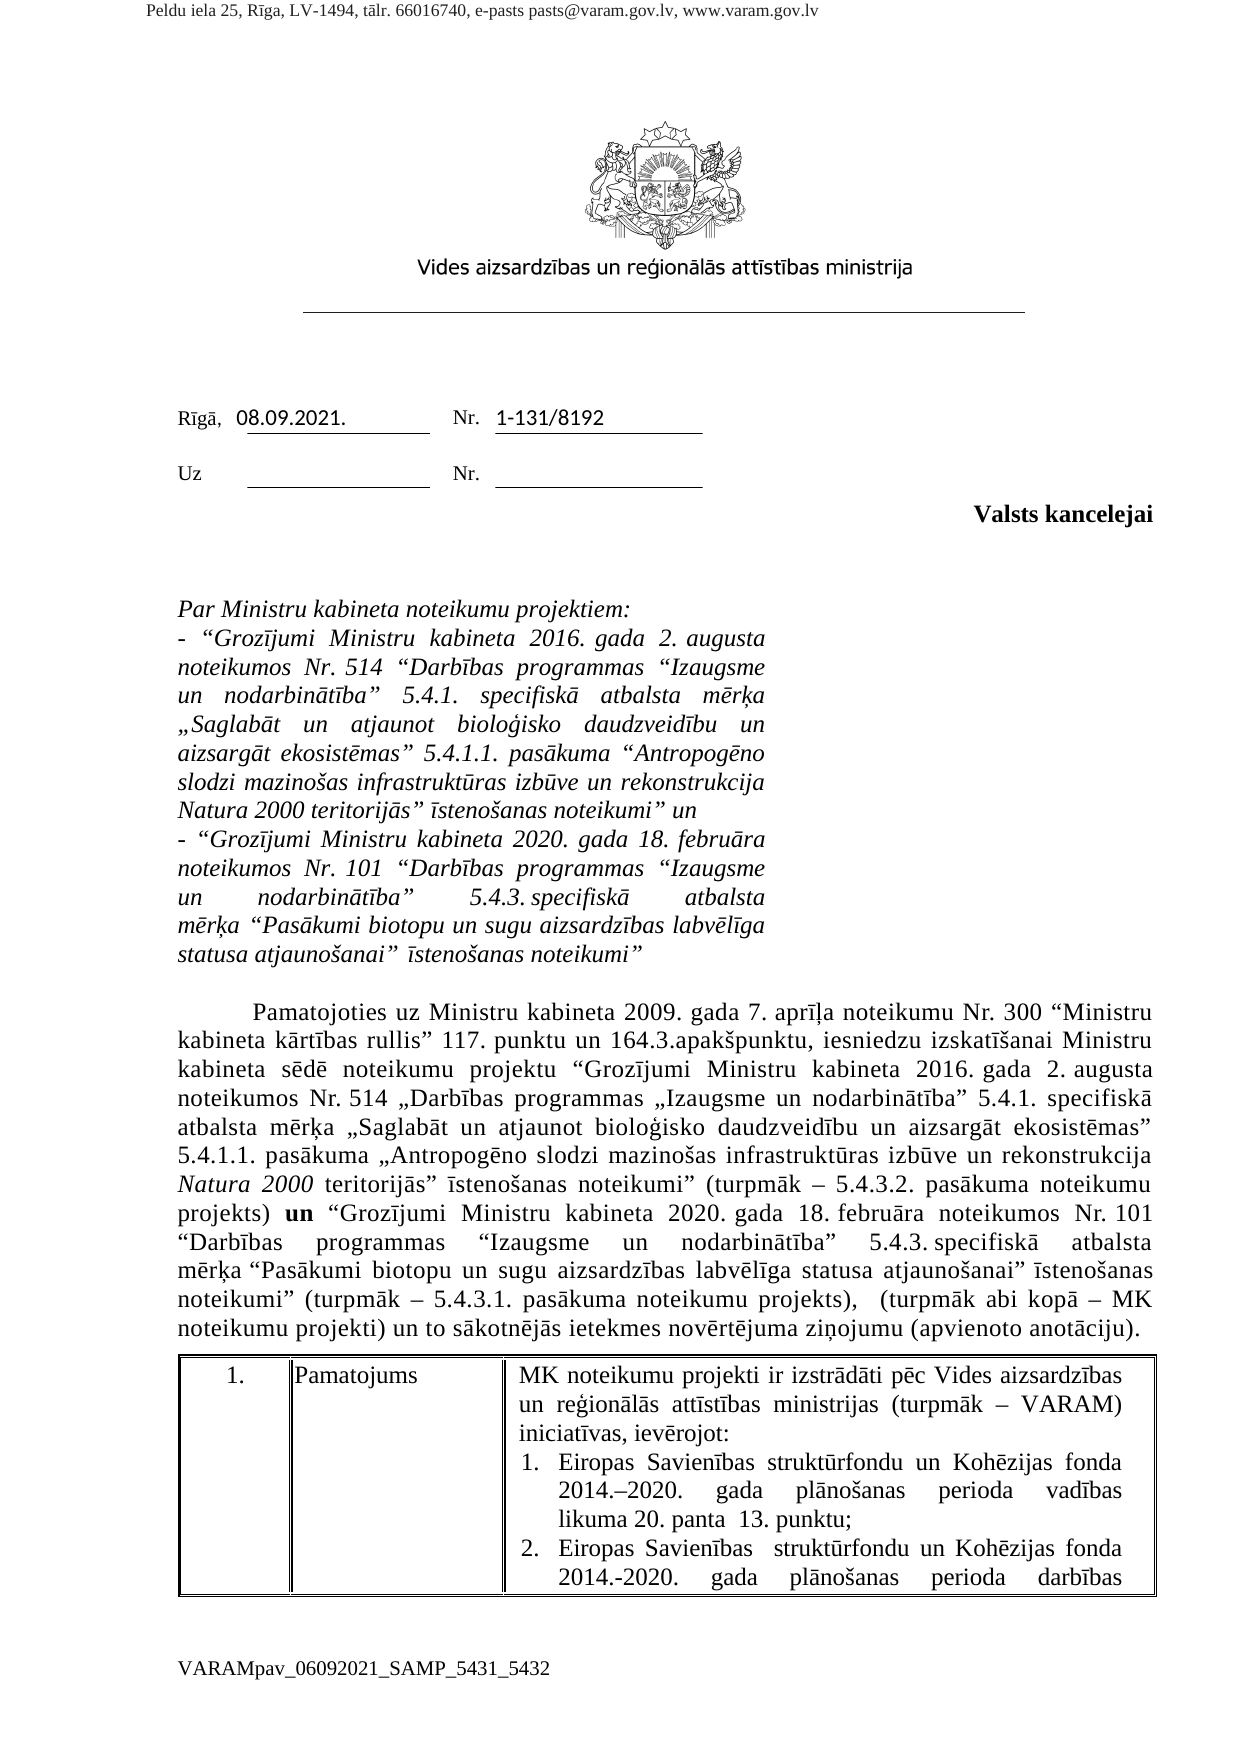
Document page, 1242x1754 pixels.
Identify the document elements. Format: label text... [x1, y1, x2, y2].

title Pamatojoties uz Ministru kabineta 2009. gada 7. aprīļa noteikumu Nr. 300 “Ministru kabineta kārtības rullis” 117. punktu un 164.3.apakšpunktu, iesniedzu izskatīšanai Ministru kabineta sēdē noteikumu projektu “Grozījumi Ministru kabineta 2016. gada 2. augusta noteikumos Nr. 514 „Darbības programmas „Izaugsme un nodarbinātība” 5.4.1. specifiskā atbalsta mērķa „Saglabāt un atjaunot bioloģisko daudzveidību un aizsargāt ekosistēmas” 5.4.1.1. pasākuma „Antropogēno slodzi mazinošas infrastruktūras izbūve un rekonstrukcija Natura 2000 teritorijās” īstenošanas noteikumi” (turpmāk – 5.4.3.2. pasākuma noteikumu projekts) un “Grozījumi Ministru kabineta 2020. gada 18. februāra noteikumos Nr. 101 “Darbības programmas “Izaugsme un nodarbinātība” 5.4.3. specifiskā atbalsta mērķa “Pasākumi biotopu un sugu aizsardzības labvēlīga statusa atjaunošanai” īstenošanas noteikumi” (turpmāk – 5.4.3.1. pasākuma noteikumu projekts), (turpmāk abi kopā – MK noteikumu projekti) un to sākotnējās ietekmes novērtējuma ziņojumu (apvienoto anotāciju). [177, 997, 1153, 1342]
text - “Grozījumi Ministru kabineta 2020. gada 18. februāra noteikumos Nr. 101 “Darbības programmas “Izaugsme un nodarbinātība” 5.4.3. specifiskā atbalsta mērķa “Pasākumi biotopu un sugu aizsardzības labvēlīga statusa atjaunošanai” īstenošanas noteikumi” [177, 824, 768, 968]
table_header 08.09.2021. [236, 403, 441, 459]
table_cell Uz [166, 459, 236, 513]
text Valsts kancelejai [177, 499, 1153, 528]
picture [199, 121, 1131, 292]
table_cell Nr. [441, 459, 484, 513]
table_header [504, 1358, 1154, 1594]
table_header 1. [181, 1356, 291, 1594]
table_header Rīgā, [166, 403, 236, 459]
table_cell [484, 459, 714, 513]
table_cell [236, 459, 441, 513]
text - “Grozījumi Ministru kabineta 2016. gada 2. augusta noteikumos Nr. 514 “Darbības programmas “Izaugsme un nodarbinātība” 5.4.1. specifiskā atbalsta mērķa „Saglabāt un atjaunot bioloģisko daudzveidību un aizsargāt ekosistēmas” 5.4.1.1. pasākuma “Antropogēno slodzi mazinošas infrastruktūras izbūve un rekonstrukcija Natura 2000 teritorijās” īstenošanas noteikumi” un [177, 623, 768, 824]
table_header Nr. [441, 403, 484, 459]
text Par Ministru kabineta noteikumu projektiem: [177, 594, 768, 623]
table_header Pamatojums [291, 1356, 504, 1594]
table_header 1-131/8192 [484, 403, 714, 459]
